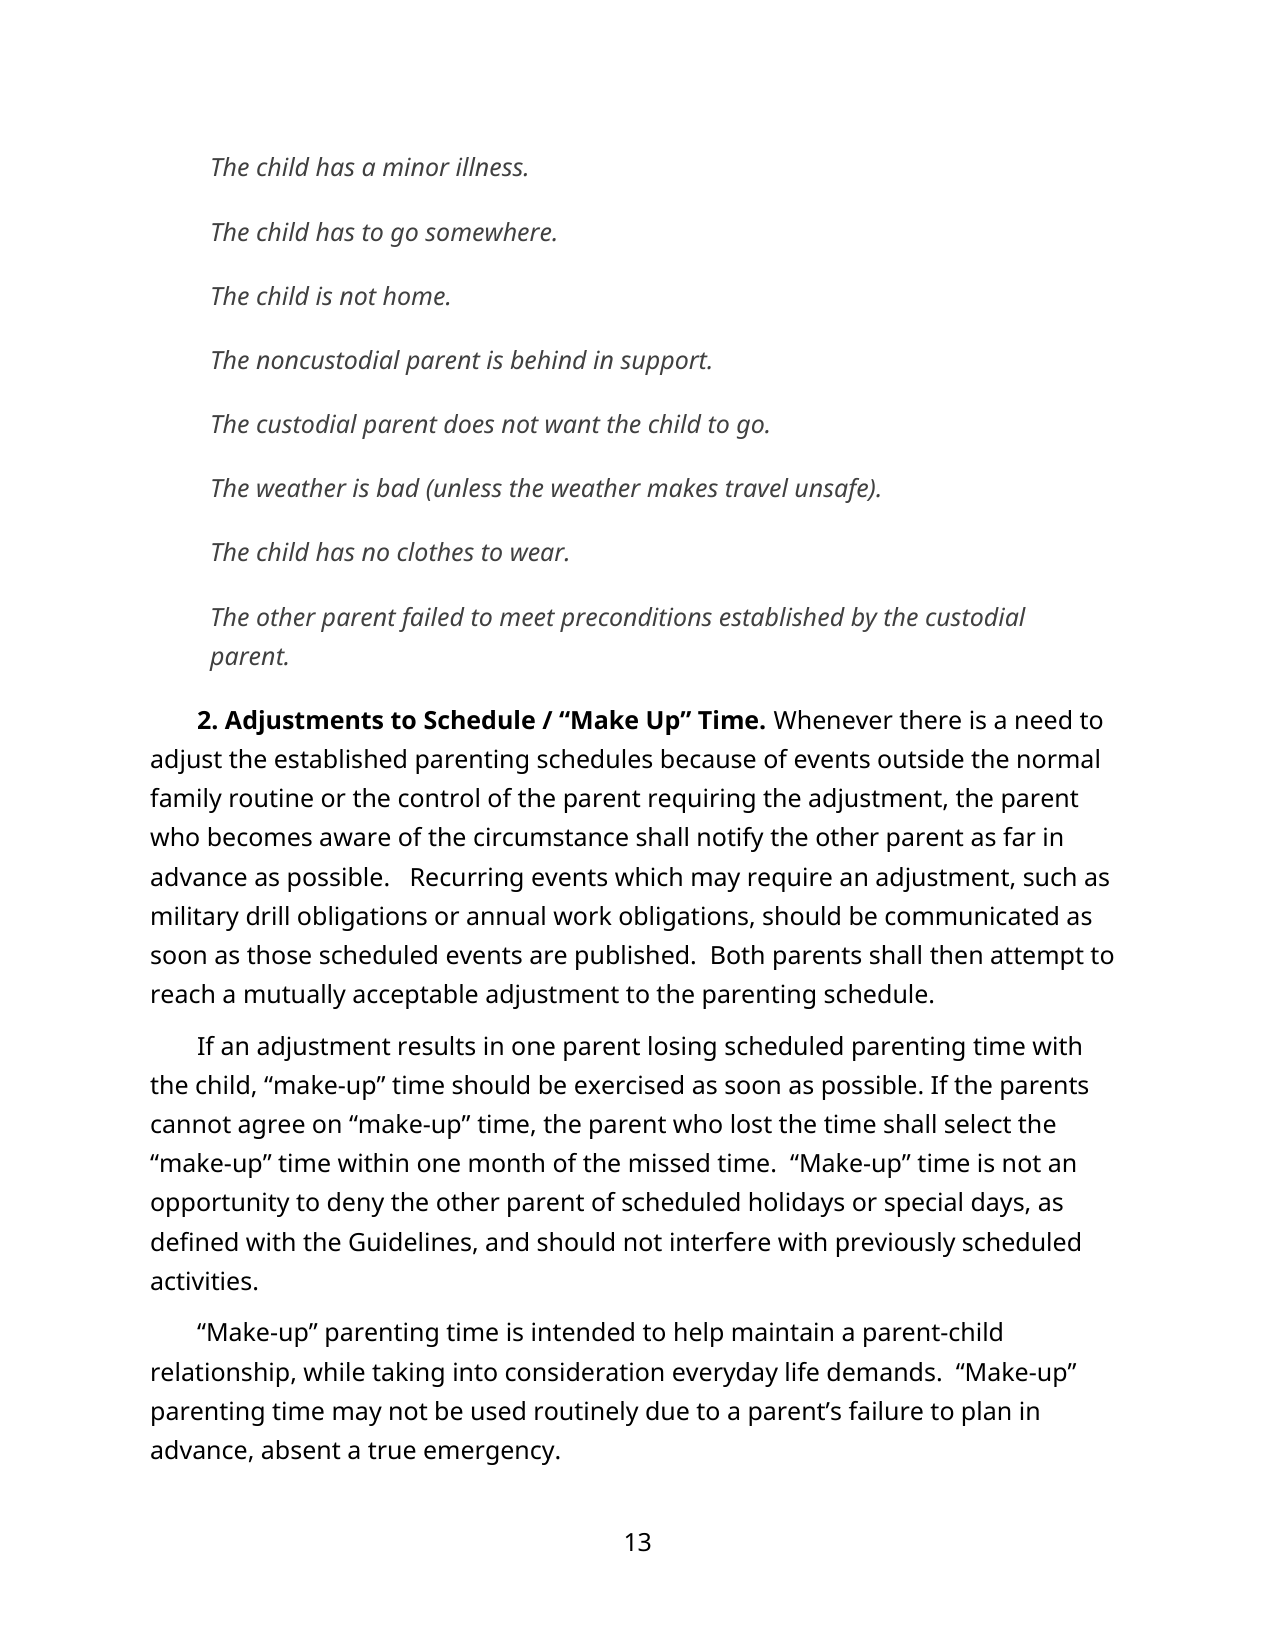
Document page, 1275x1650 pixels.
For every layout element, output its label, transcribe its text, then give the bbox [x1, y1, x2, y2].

text The child has to go somewhere. [210, 214, 1065, 248]
text The child is not home. [210, 278, 1065, 312]
text The child has a minor illness. [210, 150, 1065, 184]
text The custodial parent does not want the child to go. [210, 407, 1065, 441]
text The weather is bad (unless the weather makes travel unsafe). [210, 471, 1065, 505]
text The child has no clothes to wear. [210, 535, 1065, 569]
text 2. Adjustments to Schedule / “Make Up” Time. Whenever there is a need to adjust the established parenting schedules because of events outside the normal family routine or the control of the parent requiring the adjustment, the parent who becomes aware of the circumstance shall notify the other parent as far in advance as possible. Recurring events which may require an adjustment, such as military drill obligations or annual work obligations, should be communicated as soon as those scheduled events are published. Both parents shall then attempt to reach a mutually acceptable adjustment to the parenting schedule. [150, 702, 1125, 1011]
text If an adjustment results in one parent losing scheduled parenting time with the child, “make-up” time should be exercised as soon as possible. If the parents cannot agree on “make-up” time, the parent who lost the time shall select the “make-up” time within one month of the missed time. “Make-up” time is not an opportunity to deny the other parent of scheduled holidays or special days, as defined with the Guidelines, and should not interfere with previously scheduled activities. [150, 1028, 1125, 1297]
text The noncustodial parent is behind in support. [210, 342, 1065, 377]
text The other parent failed to meet preconditions established by the custodial parent. [210, 599, 1065, 672]
text “Make-up” parenting time is intended to help maintain a parent-child relationship, while taking into consideration everyday life demands. “Make-up” parenting time may not be used routinely due to a parent’s failure to plan in advance, absent a true emergency. [150, 1315, 1125, 1467]
